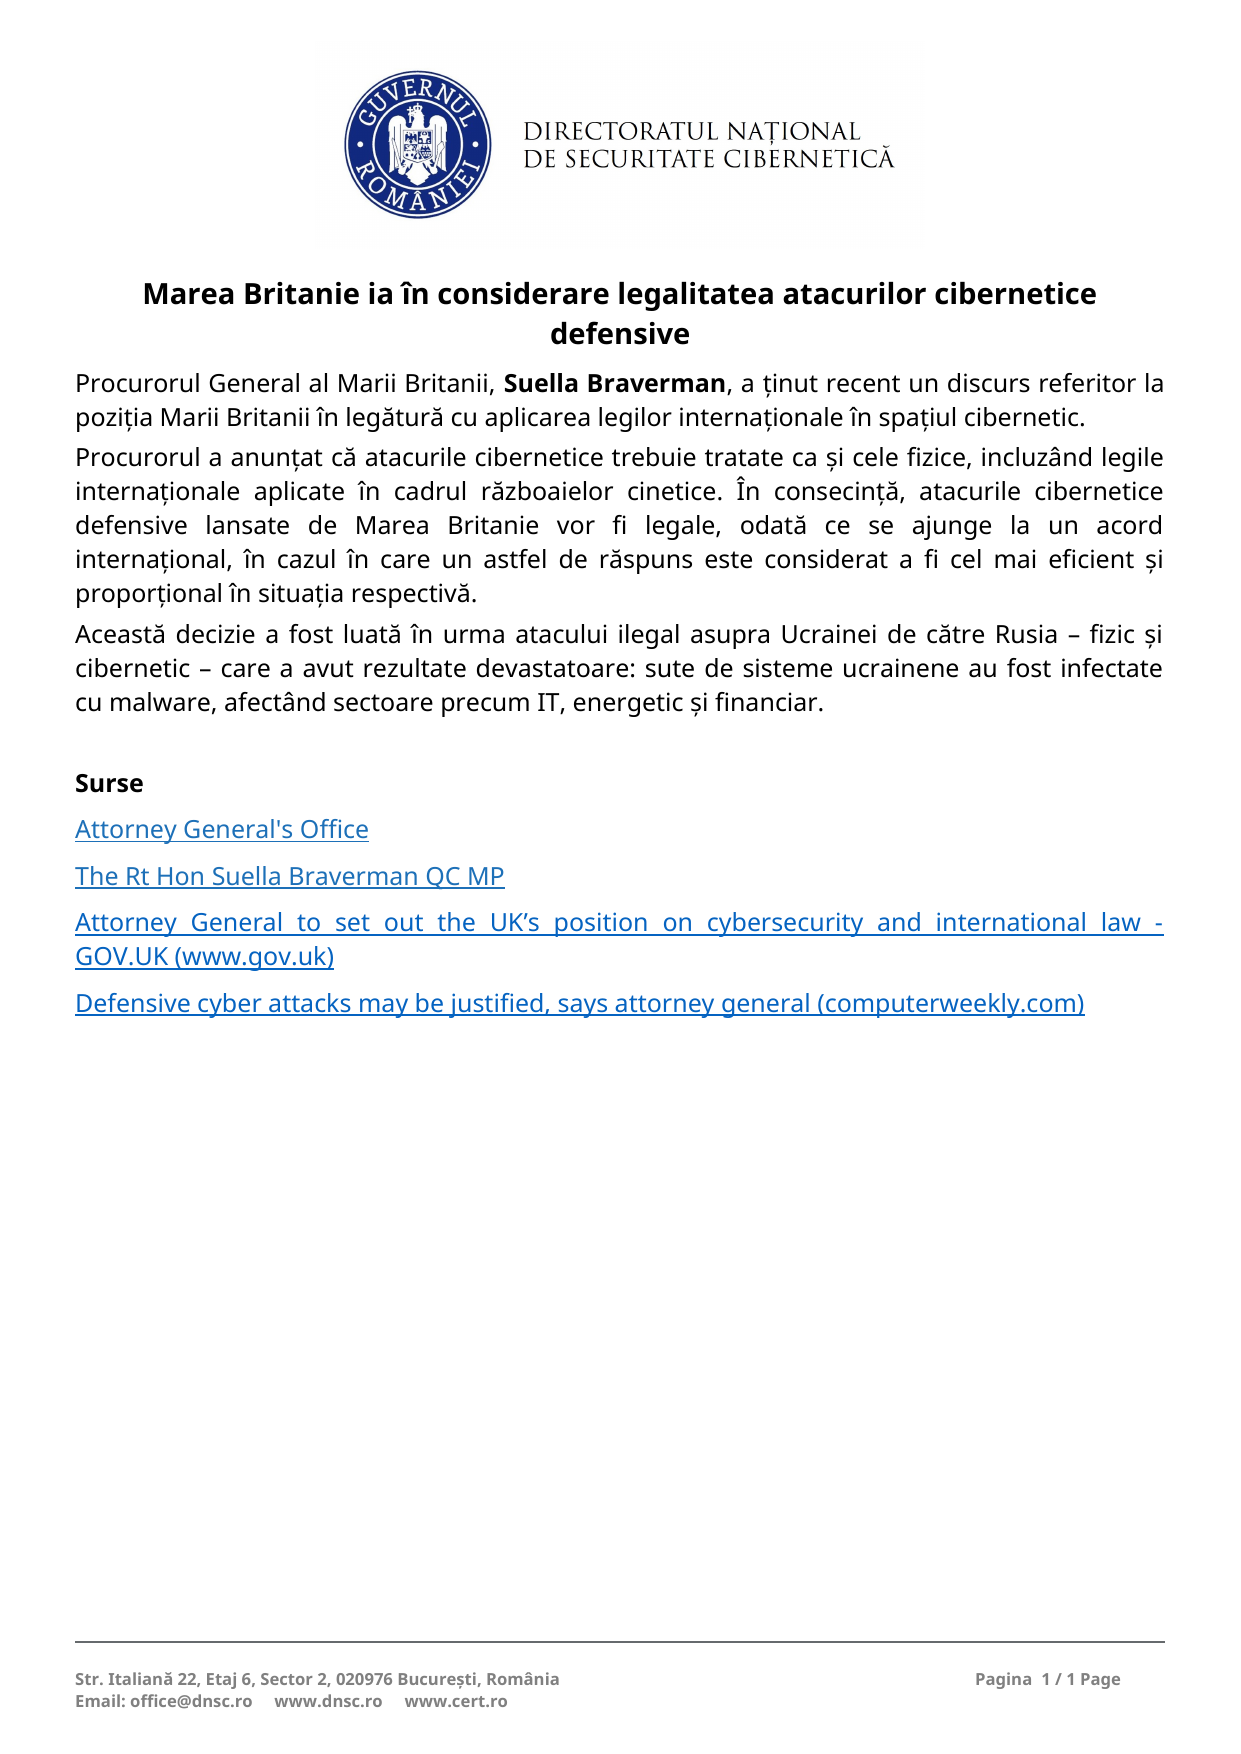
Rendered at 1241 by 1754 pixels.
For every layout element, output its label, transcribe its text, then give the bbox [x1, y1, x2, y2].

text Defensive cyber attacks may be justified, says attorney general (computerweekly.com) [75, 986, 1165, 1019]
picture [315, 41, 925, 249]
text Această decizie a fost luată în urma atacului ilegal asupra Ucrainei de către Rusia – fizic și cibernetic – care a avut rezultate devastatoare: sute de sisteme ucrainene au fost infectate cu malware, afectând sectoare precum IT, energetic și financiar. [75, 616, 1165, 719]
text Attorney General to set out the UK’s position on cybersecurity and international law - GOV.UK (www.gov.uk) [75, 905, 1165, 973]
text Attorney General's Office [75, 812, 1165, 846]
text Marea Britanie ia în considerare legalitatea atacurilor cibernetice defensive [75, 274, 1165, 353]
text Procurorul General al Marii Britanii, Suella Braverman, a ținut recent un discurs referitor la poziția Marii Britanii în legătură cu aplicarea legilor internaționale în spațiul cibernetic. [75, 366, 1165, 434]
text Surse [75, 765, 1165, 799]
text Procurorul a anunțat că atacurile cibernetice trebuie tratate ca și cele fizice, incluzând legile internaționale aplicate în cadrul războaielor cinetice. În consecință, atacurile cibernetice defensive lansate de Marea Britanie vor fi legale, odată ce se ajunge la un acord internațional, în cazul în care un astfel de răspuns este considerat a fi cel mai eficient și proporțional în situația respectivă. [75, 440, 1165, 610]
text The Rt Hon Suella Braverman QC MP [75, 858, 1165, 892]
